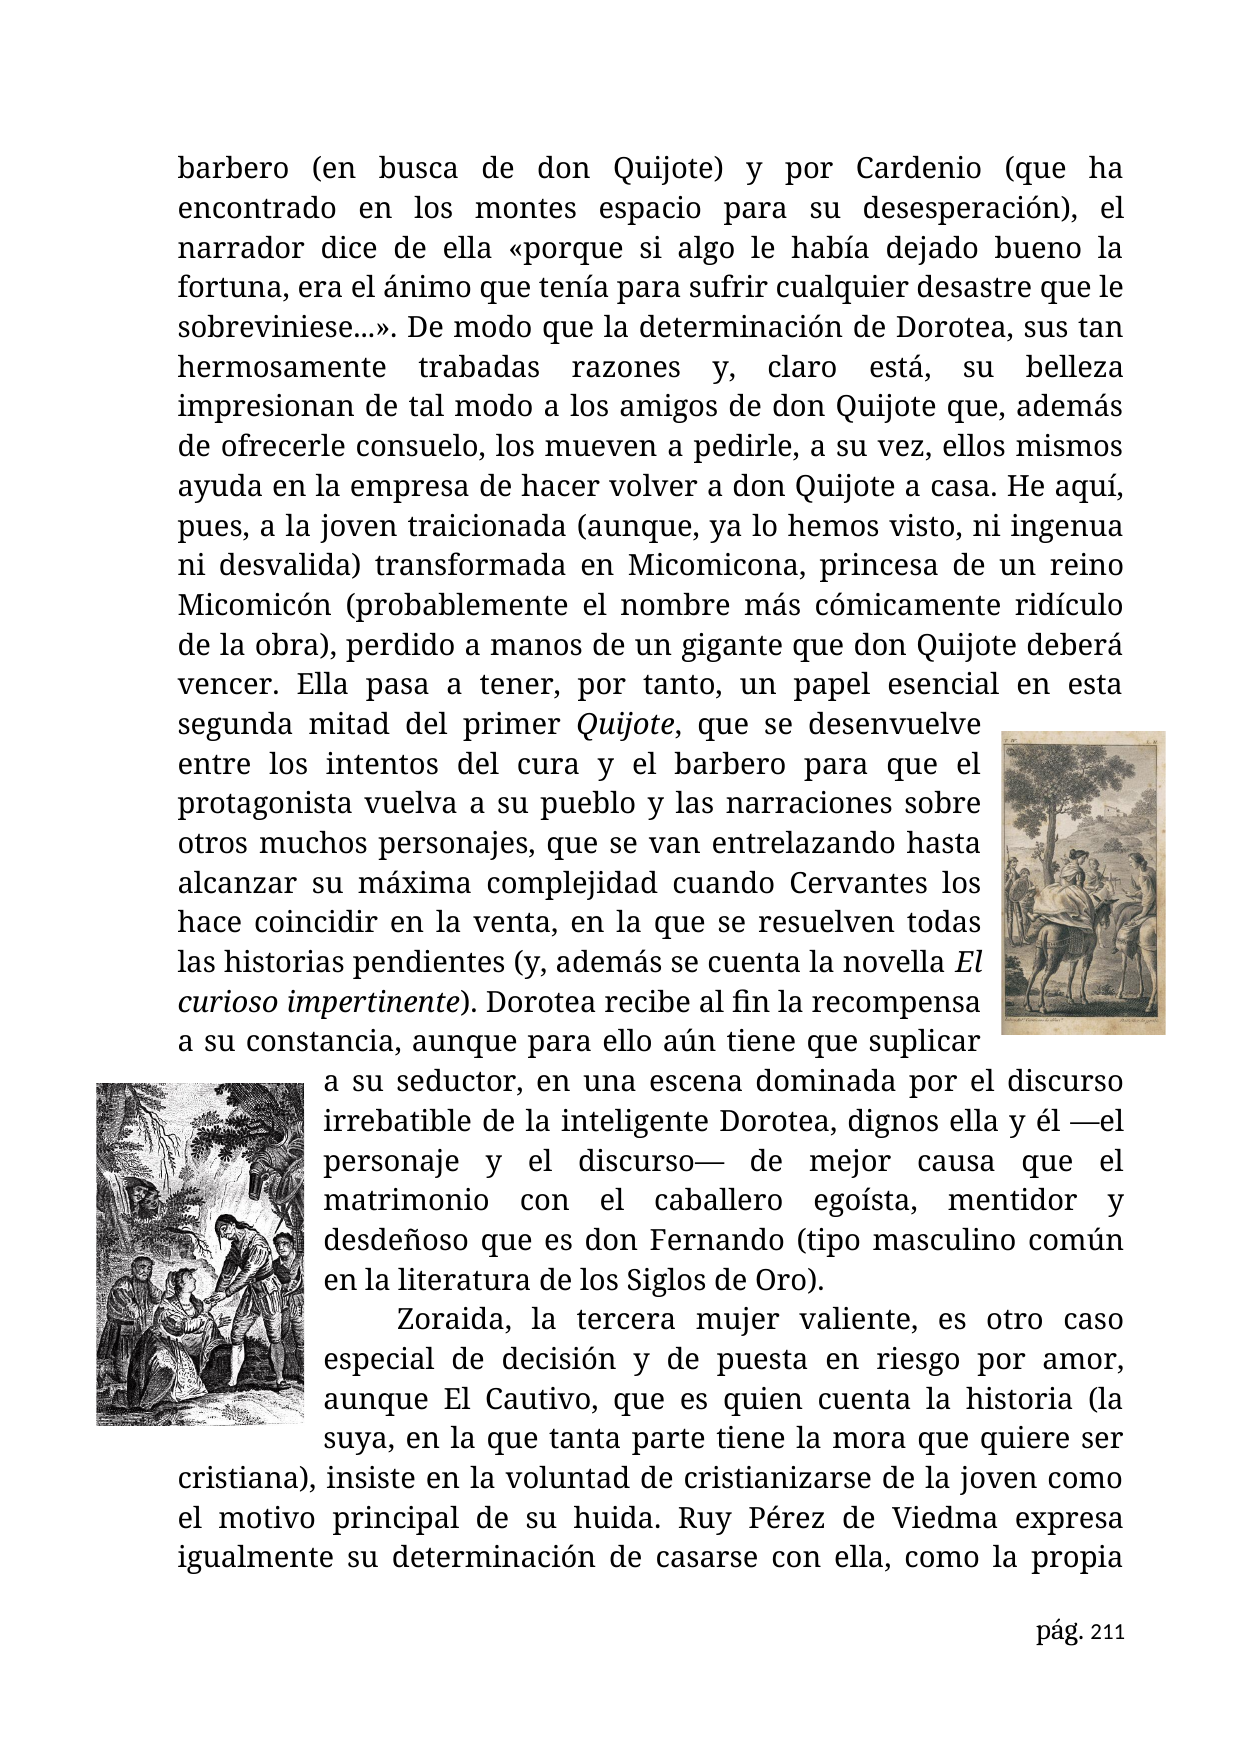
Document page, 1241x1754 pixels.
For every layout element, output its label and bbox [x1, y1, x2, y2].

picture [1001, 731, 1166, 1035]
text [177, 148, 1125, 1298]
picture [96, 1083, 305, 1426]
text [177, 1298, 1125, 1576]
